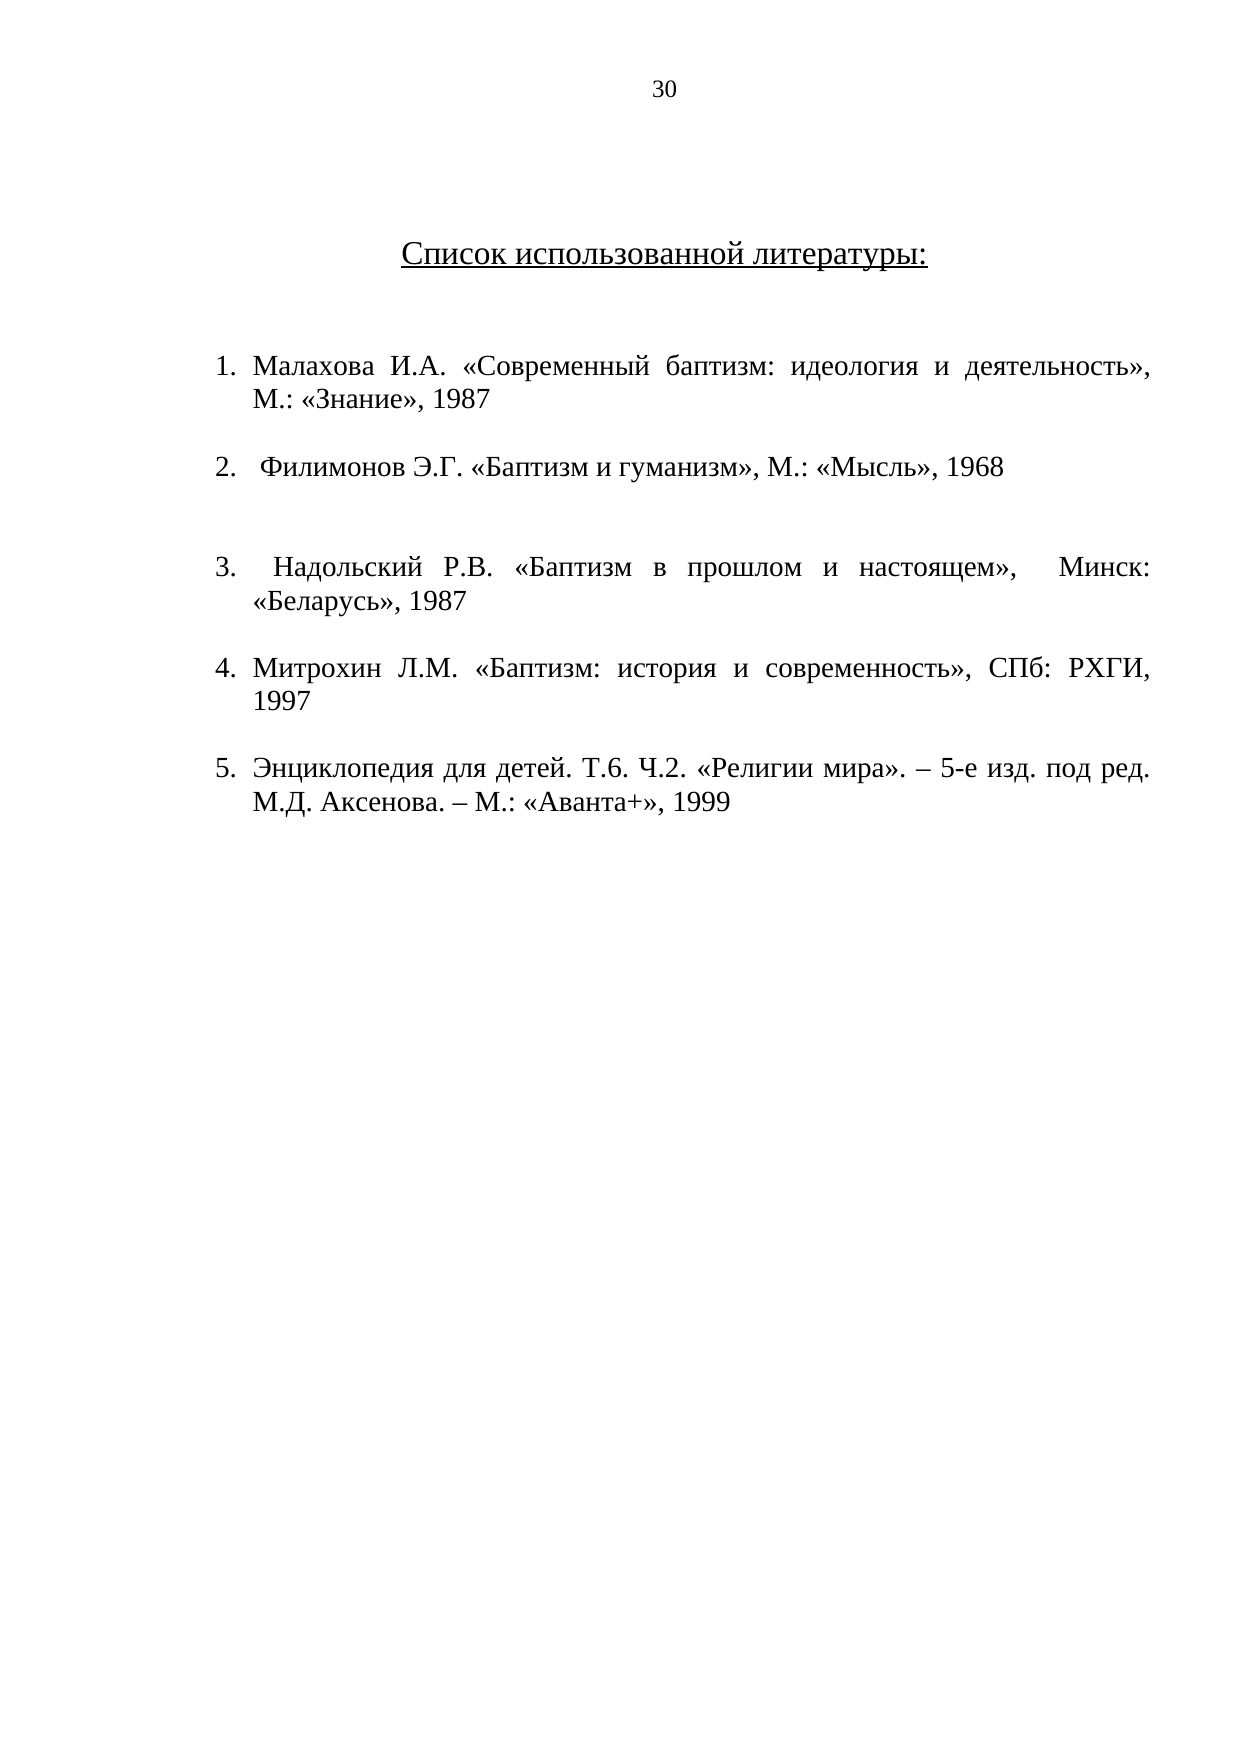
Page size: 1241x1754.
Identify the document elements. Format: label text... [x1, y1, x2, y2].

list Митрохин Л.М. «Баптизм: история и современность», СПб: РХГИ, 1997 [215, 650, 1152, 717]
list Малахова И.А. «Современный баптизм: идеология и деятельность», М.: «Знание», 1987 [215, 348, 1152, 415]
list Филимонов Э.Г. «Баптизм и гуманизм», М.: «Мысль», 1968 [215, 449, 1152, 482]
text Список использованной литературы: [177, 233, 1152, 271]
list Энциклопедия для детей. Т.6. Ч.2. «Религии мира». – 5-е изд. под ред. М.Д. Аксенова. – М.: «Аванта+», 1999 [215, 751, 1152, 818]
list Надольский Р.В. «Баптизм в прошлом и настоящем», Минск: «Беларусь», 1987 [215, 549, 1152, 616]
